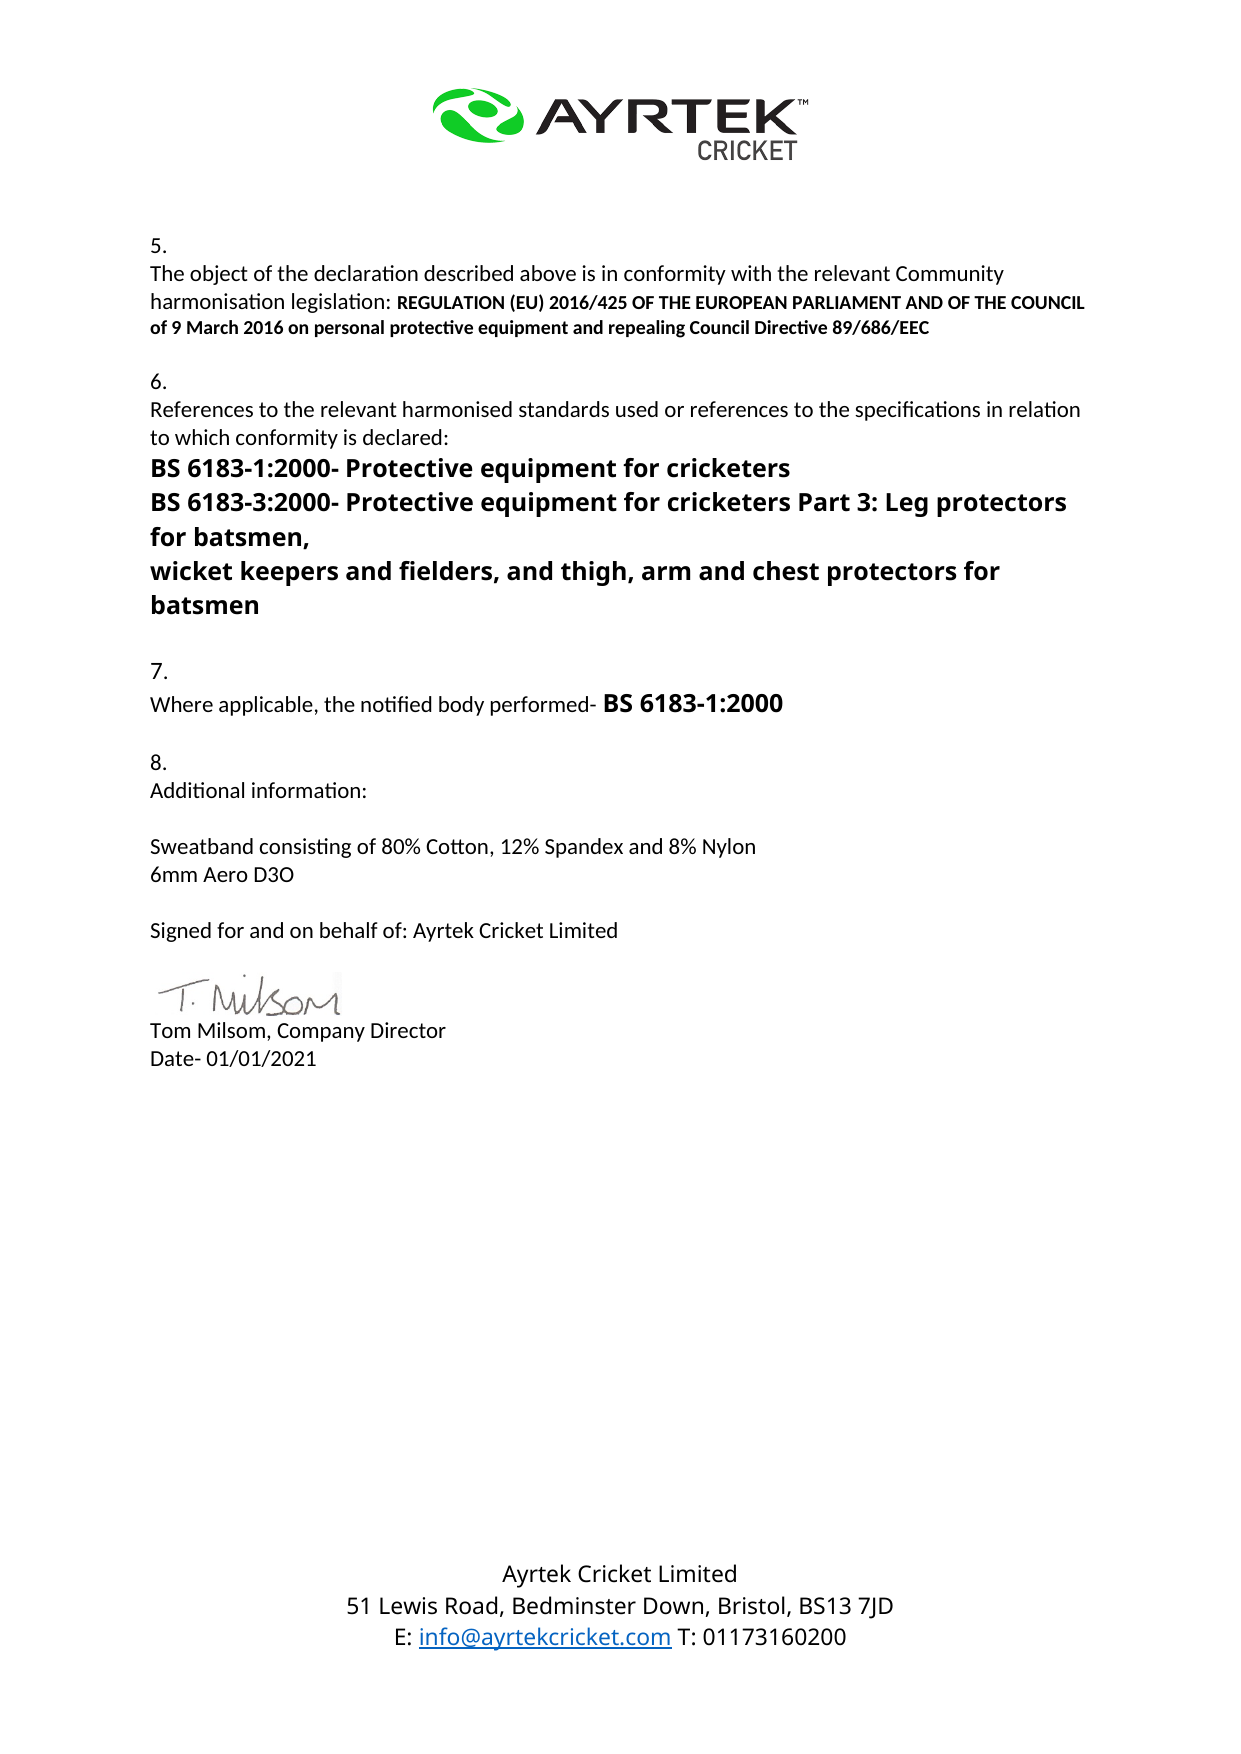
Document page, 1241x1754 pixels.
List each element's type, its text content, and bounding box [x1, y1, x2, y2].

text Tom Milsom, Company Director [150, 972, 1090, 1044]
text wicket keepers and fielders, and thigh, arm and chest protectors for batsmen [150, 553, 1090, 621]
picture [413, 73, 827, 175]
text 8. Additional information: [150, 748, 1090, 804]
text 7. Where applicable, the notified body performed- BS 6183-1:2000 [150, 655, 1090, 748]
text Signed for and on behalf of: Ayrtek Cricket Limited [150, 888, 1090, 944]
picture [150, 972, 350, 1017]
text 6mm Aero D3O [150, 860, 1090, 888]
text BS 6183-1:2000- Protective equipment for cricketers [150, 451, 1090, 485]
text 5. The object of the declaration described above is in conformity with the relevant Community harmonisation legislation: REGULATION (EU) 2016/425 OF THE EUROPEAN PARLIAMENT AND OF THE COUNCIL of 9 March 2016 on personal protective equipment and repealing Council Directive 89/686/EEC 6. References to the relevant harmonised standards used or references to the specifications in relation to which conformity is declared: [150, 175, 1090, 451]
text Date- 01/01/2021 [150, 1044, 1090, 1073]
text Sweatband consisting of 80% Cotton, 12% Spandex and 8% Nylon [150, 832, 1090, 860]
text BS 6183-3:2000- Protective equipment for cricketers Part 3: Leg protectors for batsmen, [150, 485, 1090, 553]
